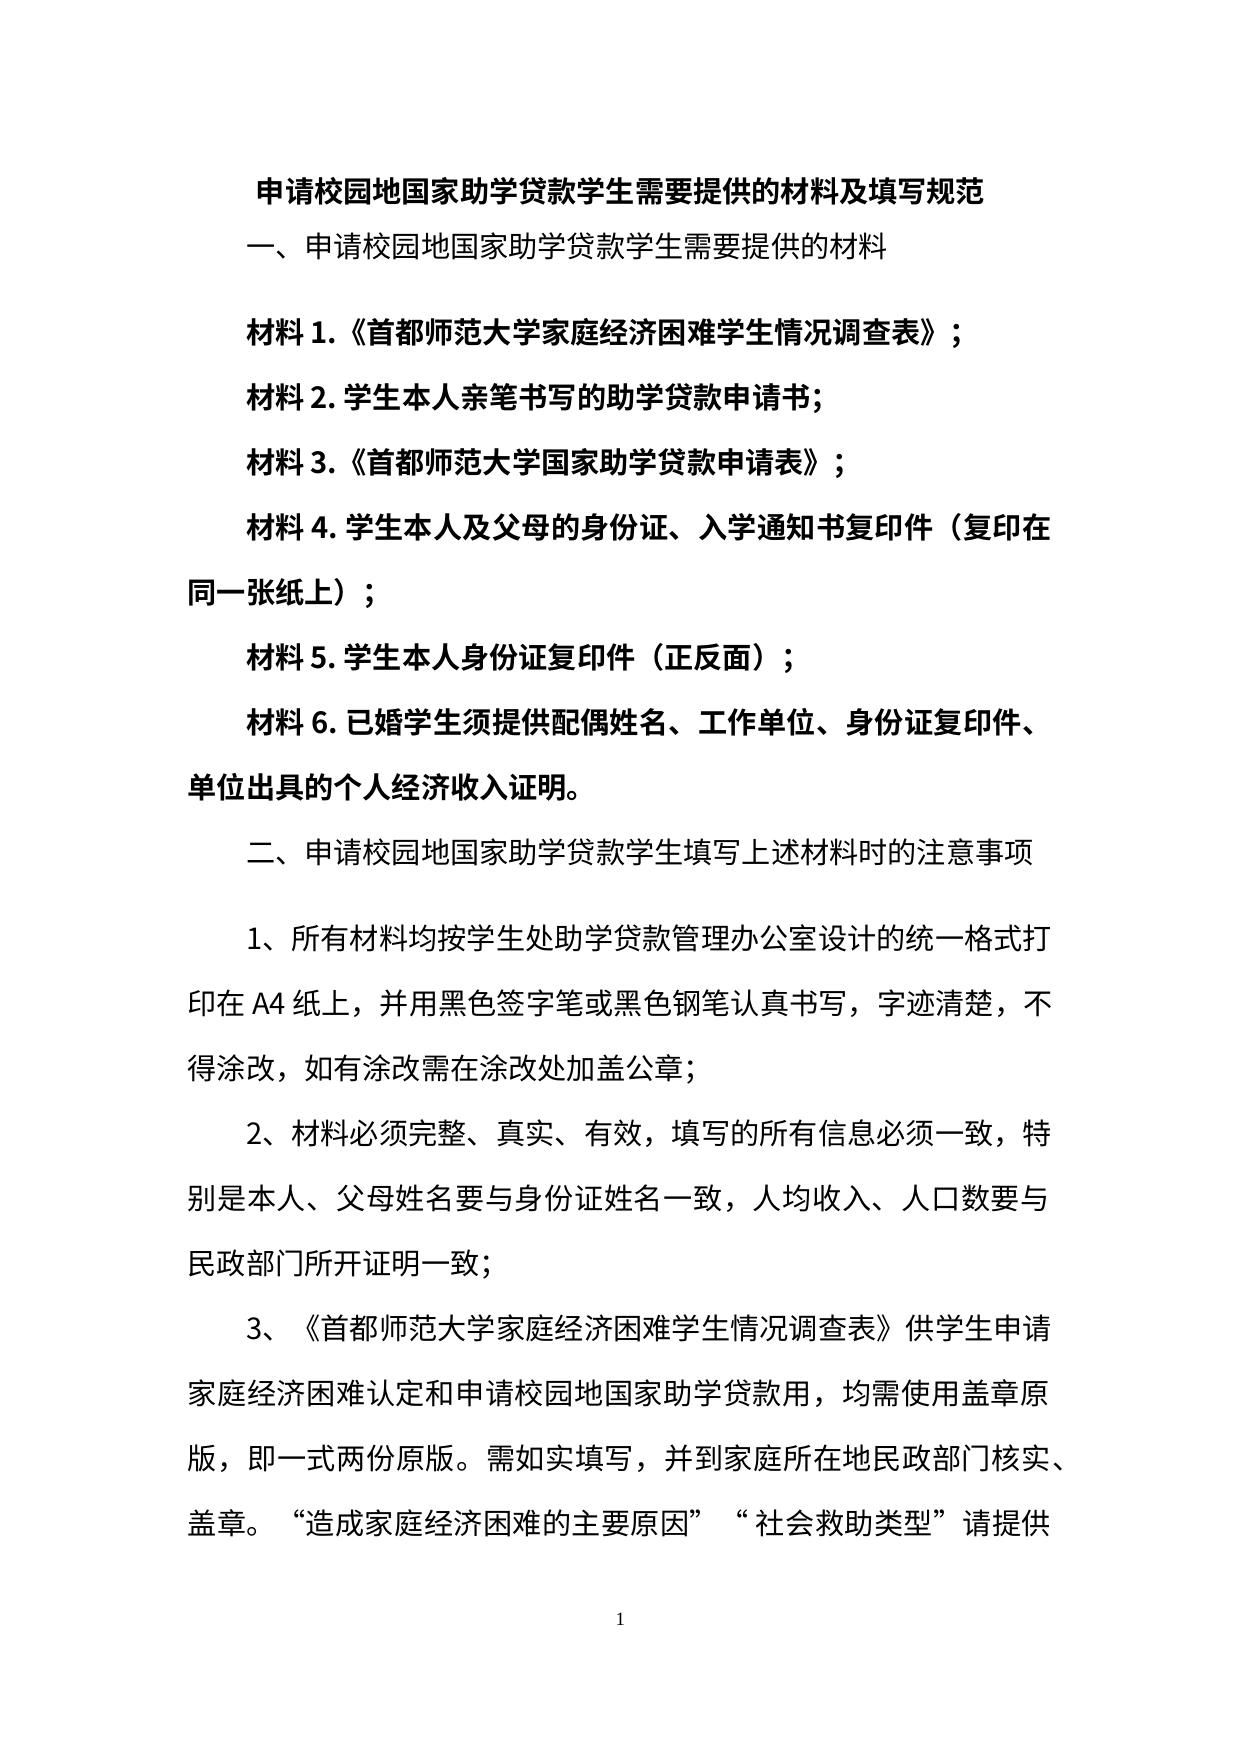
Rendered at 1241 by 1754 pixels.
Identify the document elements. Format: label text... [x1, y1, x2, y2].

text 材料6. 已婚学生须提供配偶姓名、工作单位、身份证复印件、单位出具的个人经济收入证明。 [187, 688, 1053, 818]
text 二、申请校园地国家助学贷款学生填写上述材料时的注意事项 [187, 818, 1053, 883]
text 材料1.《首都师范大学家庭经济困难学生情况调查表》； [187, 298, 1053, 363]
text 材料4. 学生本人及父母的身份证、入学通知书复印件（复印在同一张纸上）； [187, 493, 1053, 623]
text 材料3.《首都师范大学国家助学贷款申请表》； [187, 428, 1053, 493]
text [187, 1294, 1053, 1554]
text 材料2. 学生本人亲笔书写的助学贷款申请书； [187, 363, 1053, 428]
text 1、所有材料均按学生处助学贷款管理办公室设计的统一格式打印在A4纸上，并用黑色签字笔或黑色钢笔认真书写，字迹清楚，不得涂改，如有涂改需在涂改处加盖公章； [187, 904, 1053, 1099]
text 2、材料必须完整、真实、有效，填写的所有信息必须一致，特别是本人、父母姓名要与身份证姓名一致，人均收入、人口数要与民政部门所开证明一致； [187, 1099, 1053, 1294]
text 申请校园地国家助学贷款学生需要提供的材料及填写规范 [187, 162, 1053, 212]
text 材料5. 学生本人身份证复印件（正反面）； [187, 623, 1053, 688]
text 一、申请校园地国家助学贷款学生需要提供的材料 [187, 212, 1053, 277]
